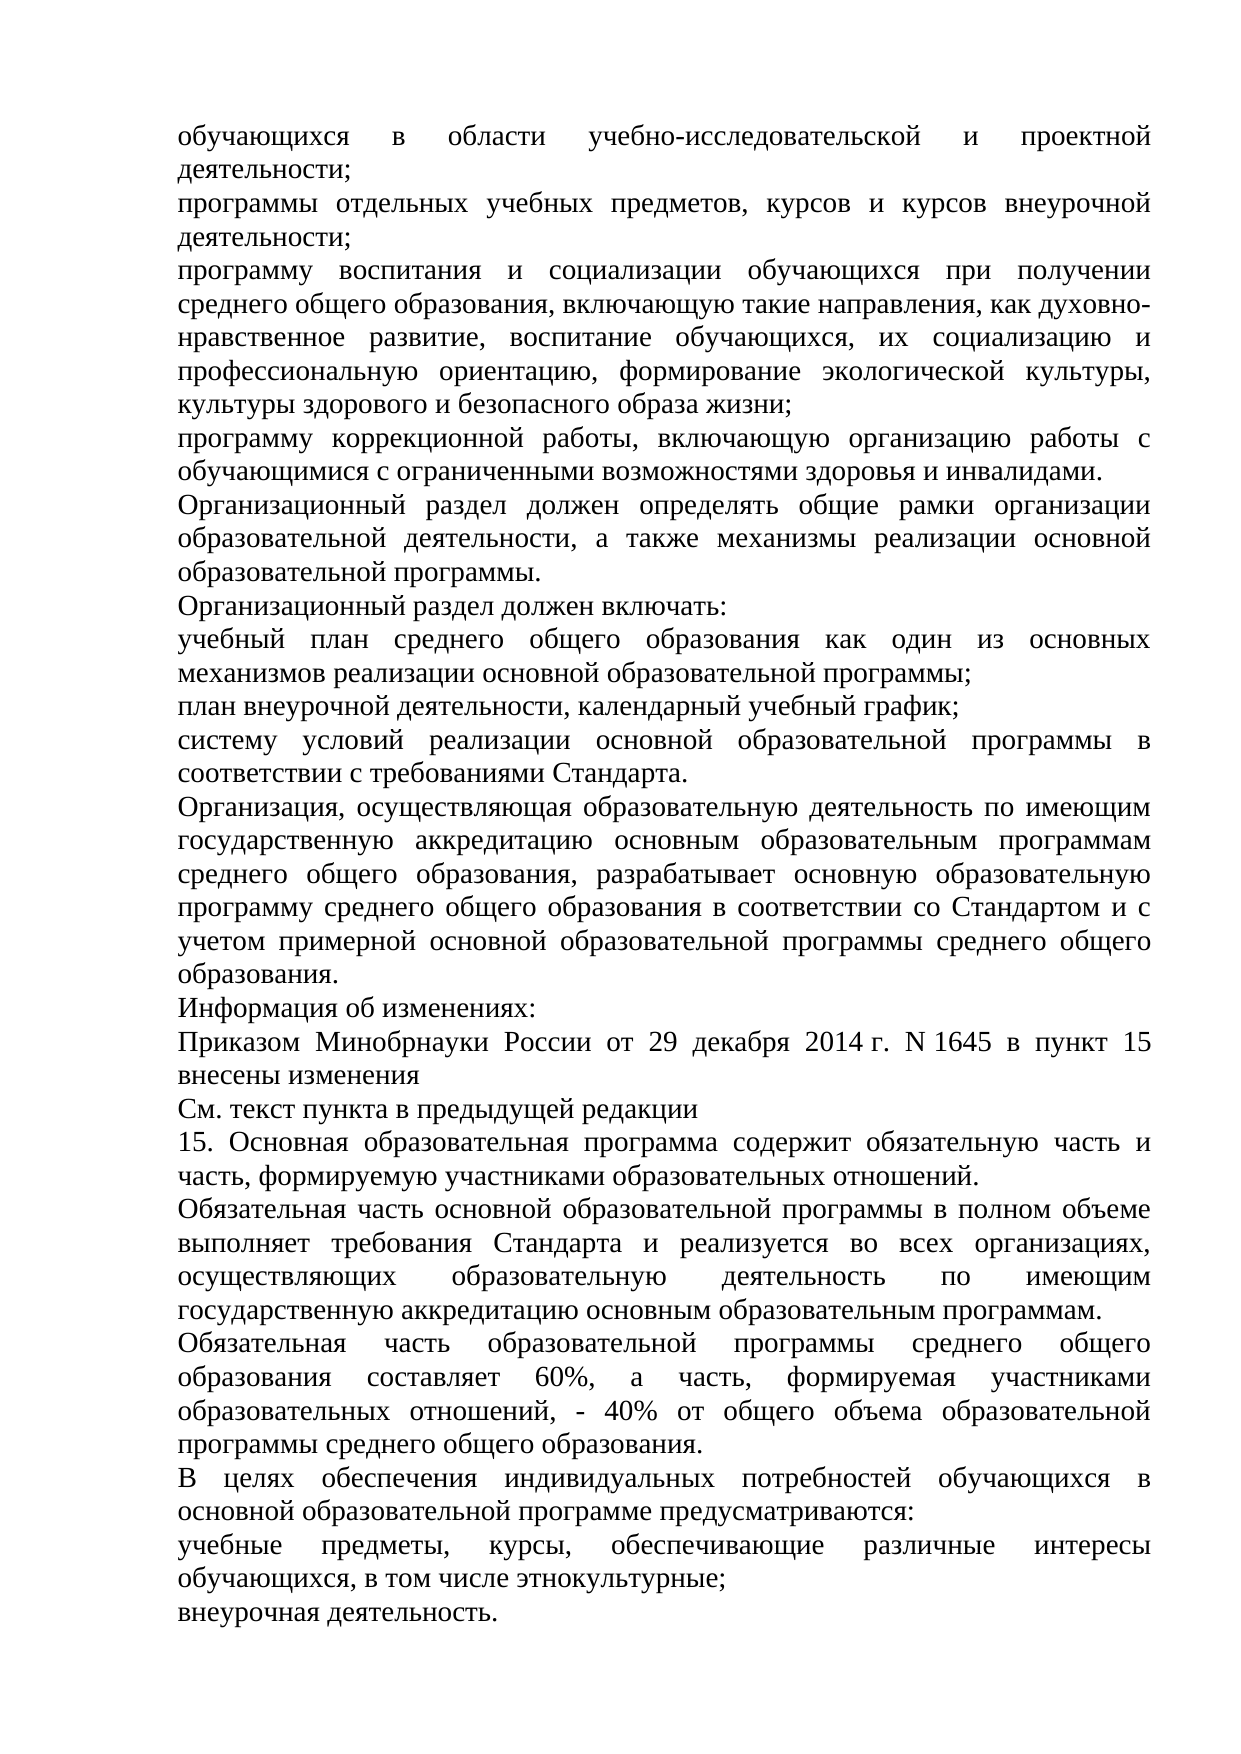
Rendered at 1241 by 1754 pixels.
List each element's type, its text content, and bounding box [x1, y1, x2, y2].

text В целях обеспечения индивидуальных потребностей обучающихся в основной образовательной программе предусматриваются: [177, 1460, 1152, 1527]
text Организация, осуществляющая образовательную деятельность по имеющим государственную аккредитацию основным образовательным программам среднего общего образования, разрабатывает основную образовательную программу среднего общего образования в соответствии со Стандартом и с учетом примерной основной образовательной программы среднего общего образования. [177, 789, 1152, 990]
text Приказом Минобрнауки России от 29 декабря 2014 г. N 1645 в пункт 15 внесены изменения [177, 1024, 1152, 1091]
text программы отдельных учебных предметов, курсов и курсов внеурочной деятельности; [177, 185, 1152, 252]
text план внеурочной деятельности, календарный учебный график; [177, 688, 1152, 722]
text 15. Основная образовательная программа содержит обязательную часть и часть, формируемую участниками образовательных отношений. [177, 1124, 1152, 1191]
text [177, 118, 1152, 185]
text Обязательная часть основной образовательной программы в полном объеме выполняет требования Стандарта и реализуется во всех организациях, осуществляющих образовательную деятельность по имеющим государственную аккредитацию основным образовательным программам. [177, 1191, 1152, 1326]
text Организационный раздел должен включать: [177, 588, 1152, 621]
text программу коррекционной работы, включающую организацию работы с обучающимися с ограниченными возможностями здоровья и инвалидами. [177, 420, 1152, 487]
text внеурочная деятельность. [177, 1594, 1152, 1627]
text Обязательная часть образовательной программы среднего общего образования составляет 60%, а часть, формируемая участниками образовательных отношений, - 40% от общего объема образовательной программы среднего общего образования. [177, 1326, 1152, 1460]
text систему условий реализации основной образовательной программы в соответствии с требованиями Стандарта. [177, 722, 1152, 789]
text учебный план среднего общего образования как один из основных механизмов реализации основной образовательной программы; [177, 621, 1152, 688]
text программу воспитания и социализации обучающихся при получении среднего общего образования, включающую такие направления, как духовно-нравственное развитие, воспитание обучающихся, их социализацию и профессиональную ориентацию, формирование экологической культуры, культуры здорового и безопасного образа жизни; [177, 252, 1152, 420]
text Организационный раздел должен определять общие рамки организации образовательной деятельности, а также механизмы реализации основной образовательной программы. [177, 487, 1152, 588]
text учебные предметы, курсы, обеспечивающие различные интересы обучающихся, в том числе этнокультурные; [177, 1527, 1152, 1594]
text См. текст пункта в предыдущей редакции [177, 1091, 1152, 1124]
text Информация об изменениях: [177, 990, 1152, 1024]
